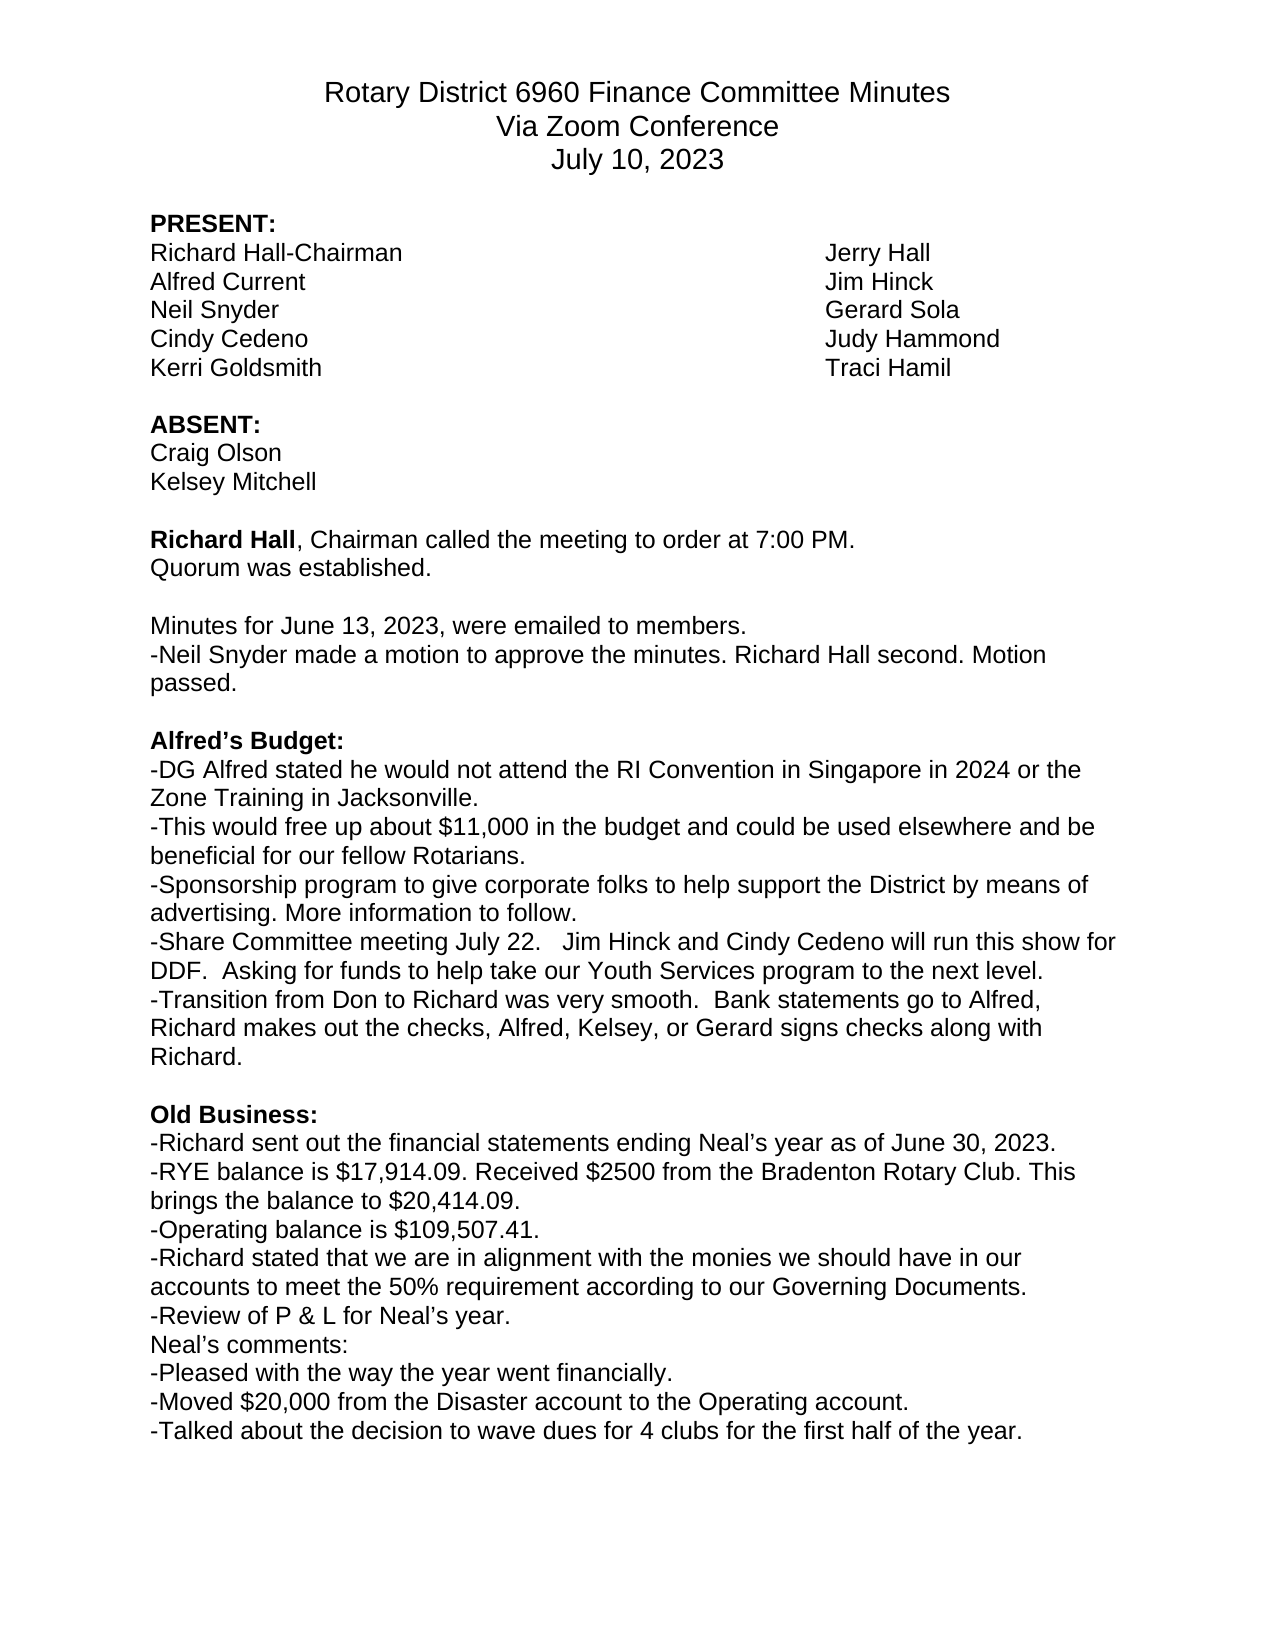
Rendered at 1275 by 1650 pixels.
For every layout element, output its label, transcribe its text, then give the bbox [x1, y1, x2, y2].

text -Neil Snyder made a motion to approve the minutes. Richard Hall second. Motion passed. [150, 640, 1125, 697]
text -Pleased with the way the year went financially. [150, 1358, 1125, 1387]
text Neil Snyder Gerard Sola [150, 295, 1125, 324]
text -Review of P & L for Neal’s year. [150, 1301, 1125, 1330]
text -Richard sent out the financial statements ending Neal’s year as of June 30, 2023. [150, 1128, 1125, 1157]
text Alfred Current Jim Hinck [150, 267, 1125, 295]
text Richard Hall-Chairman Jerry Hall [150, 238, 1125, 267]
text -This would free up about $11,000 in the budget and could be used elsewhere and be beneficial for our fellow Rotarians. [150, 812, 1125, 870]
text July 10, 2023 [150, 142, 1125, 176]
text Quorum was established. [150, 553, 1125, 582]
text -Richard stated that we are in alignment with the monies we should have in our accounts to meet the 50% requirement according to our Governing Documents. [150, 1243, 1125, 1301]
text -Share Committee meeting July 22. Jim Hinck and Cindy Cedeno will run this show for DDF. Asking for funds to help take our Youth Services program to the next level. [150, 927, 1125, 985]
text Richard Hall, Chairman called the meeting to order at 7:00 PM. [150, 525, 1125, 553]
text Kelsey Mitchell [150, 467, 1125, 496]
text -Moved $20,000 from the Disaster account to the Operating account. [150, 1387, 1125, 1416]
text ABSENT: [150, 410, 1125, 438]
text Cindy Cedeno Judy Hammond [150, 324, 1125, 353]
text Neal’s comments: [150, 1330, 1125, 1358]
text Via Zoom Conference [150, 108, 1125, 142]
text -Operating balance is $109,507.41. [150, 1215, 1125, 1243]
text Old Business: [150, 1100, 1125, 1128]
text Alfred’s Budget: [150, 726, 1125, 755]
text Minutes for June 13, 2023, were emailed to members. [150, 611, 1125, 640]
text -DG Alfred stated he would not attend the RI Convention in Singapore in 2024 or the Zone Training in Jacksonville. [150, 755, 1125, 812]
text -RYE balance is $17,914.09. Received $2500 from the Bradenton Rotary Club. This brings the balance to $20,414.09. [150, 1157, 1125, 1215]
text Kerri Goldsmith Traci Hamil [150, 353, 1125, 382]
text -Transition from Don to Richard was very smooth. Bank statements go to Alfred, Richard makes out the checks, Alfred, Kelsey, or Gerard signs checks along with Richard. [150, 985, 1125, 1071]
text -Sponsorship program to give corporate folks to help support the District by means of advertising. More information to follow. [150, 870, 1125, 927]
text -Talked about the decision to wave dues for 4 clubs for the first half of the year. [150, 1416, 1125, 1445]
text Craig Olson [150, 438, 1125, 467]
text Rotary District 6960 Finance Committee Minutes [150, 75, 1125, 108]
text PRESENT: [150, 209, 1125, 238]
